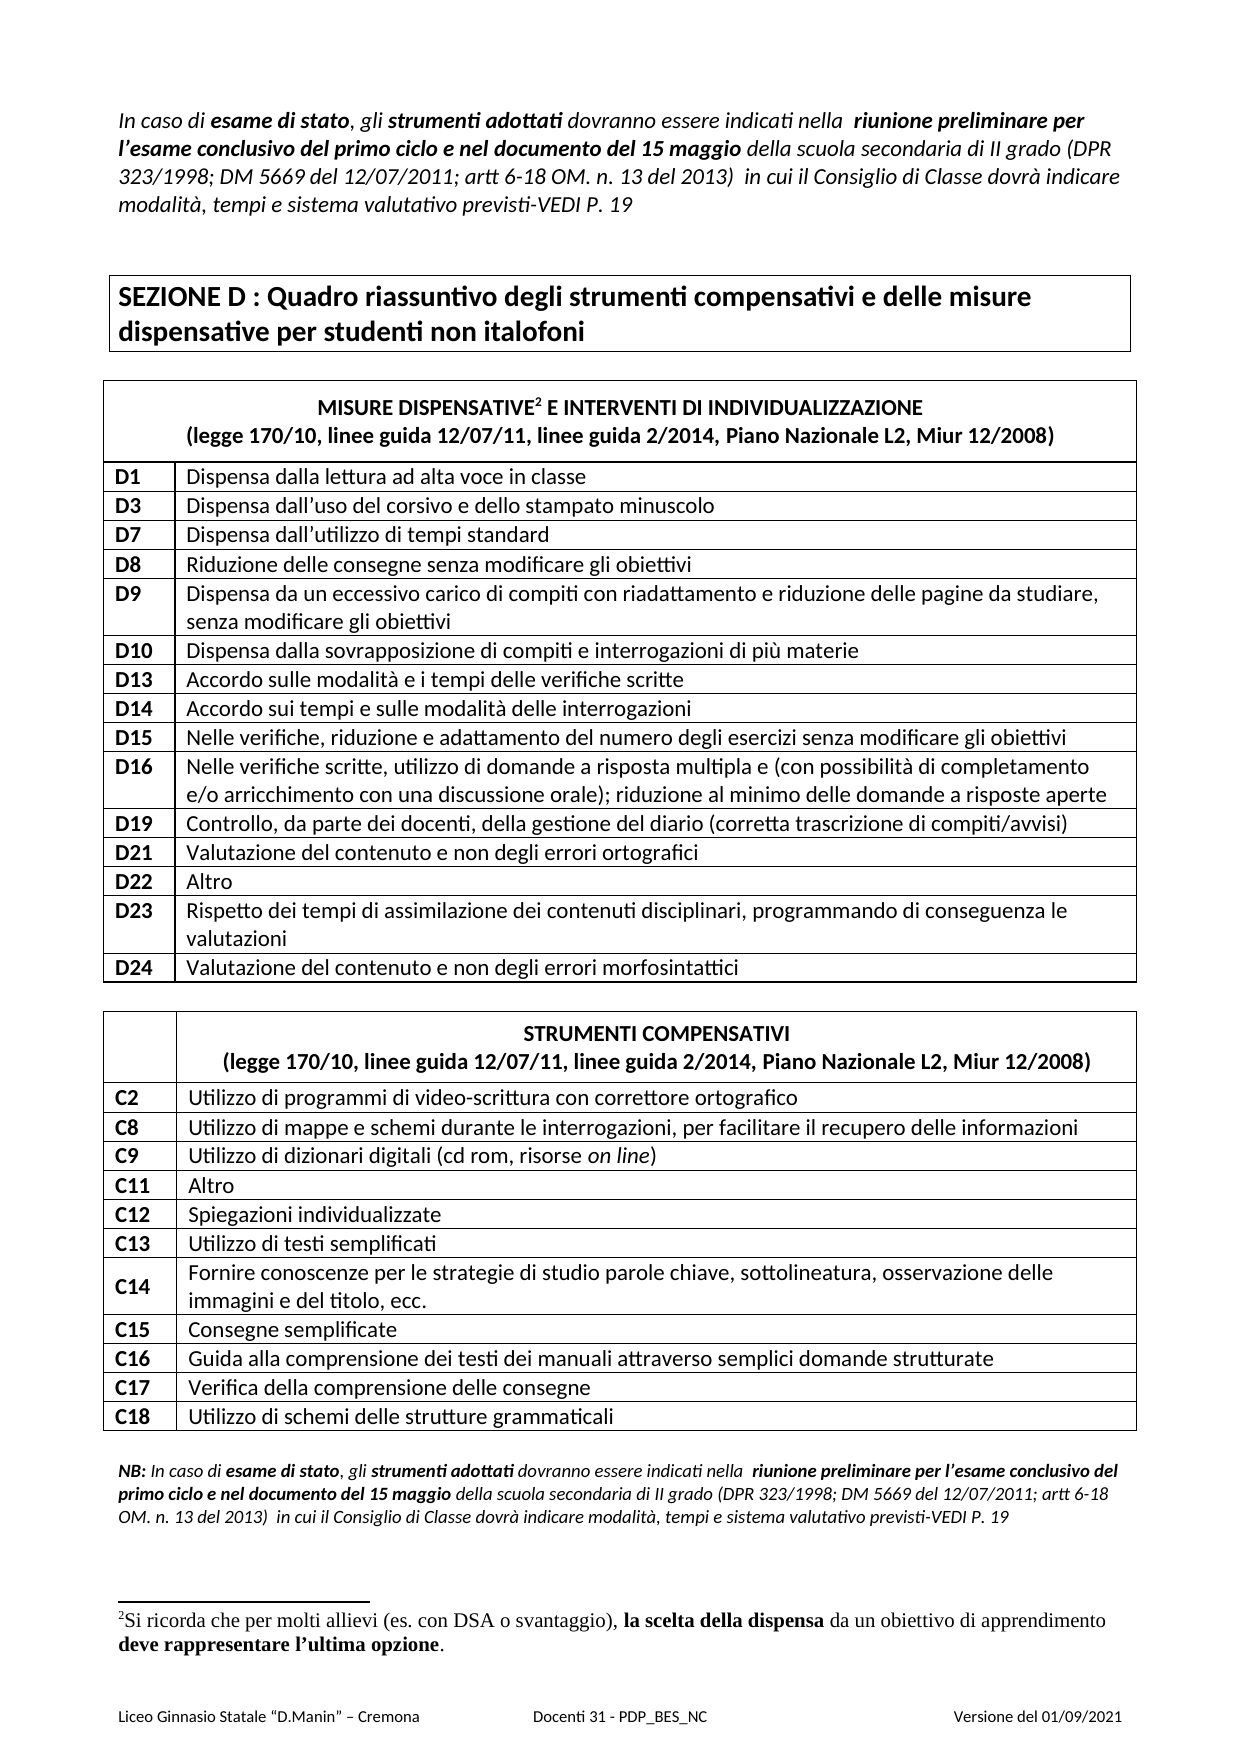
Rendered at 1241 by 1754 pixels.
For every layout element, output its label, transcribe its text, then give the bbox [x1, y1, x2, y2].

table_cell Verifica della comprensione delle consegne [177, 1373, 1136, 1401]
table_cell Fornire conoscenze per le strategie di studio parole chiave, sottolineatura, osservazione delle immagini e del titolo, ecc. [177, 1258, 1136, 1314]
table_cell D9 [104, 579, 174, 635]
table_header MISURE DISPENSATIVE E INTERVENTI DI INDIVIDUALIZZAZIONE (legge 170/10, linee guida 12/07/11, linee guida 2/2014, Piano Nazionale L2, Miur 12/2008) [104, 381, 1136, 461]
table_header [104, 1012, 176, 1082]
table_cell Utilizzo di mappe e schemi durante le interrogazioni, per facilitare il recupero delle informazioni [177, 1113, 1136, 1141]
table_cell Accordo sulle modalità e i tempi delle verifiche scritte [176, 665, 1136, 693]
table_cell C11 [104, 1171, 176, 1199]
table_cell D16 [104, 752, 174, 808]
table_cell D15 [104, 723, 174, 751]
table_cell C2 [104, 1083, 176, 1112]
table_cell Nelle verifiche, riduzione e adattamento del numero degli esercizi senza modificare gli obiettivi [176, 723, 1136, 751]
table_cell D19 [104, 809, 174, 837]
table_cell Valutazione del contenuto e non degli errori ortografici [176, 838, 1136, 866]
text In caso di esame di stato, gli strumenti adottati dovranno essere indicati nella riunione preliminare per l’esame conclusivo del primo ciclo e nel documento del 15 maggio della scuola secondaria di II grado (DPR 323/1998; DM 5669 del 12/07/2011; artt 6-18 OM. n. 13 del 2013) in cui il Consiglio di Classe dovrà indicare modalità, tempi e sistema valutativo previsti-VEDI P. 19 [118, 106, 1122, 218]
table_cell Dispensa da un eccessivo carico di compiti con riadattamento e riduzione delle pagine da studiare, senza modificare gli obiettivi [176, 579, 1136, 635]
table_cell Dispensa dalla lettura ad alta voce in classe [176, 463, 1136, 491]
table_cell D3 [104, 492, 174, 519]
table_cell Altro [176, 867, 1136, 895]
table_cell C17 [104, 1373, 176, 1401]
table_cell Altro [177, 1171, 1136, 1199]
table_cell C9 [104, 1142, 176, 1170]
table_cell Dispensa dall’utilizzo di tempi standard [176, 521, 1136, 549]
table_cell Accordo sui tempi e sulle modalità delle interrogazioni [176, 694, 1136, 722]
table_cell C16 [104, 1344, 176, 1372]
table_cell D8 [104, 550, 174, 578]
table_cell Guida alla comprensione dei testi dei manuali attraverso semplici domande strutturate [177, 1344, 1136, 1372]
table_cell D24 [104, 954, 174, 981]
table_cell Utilizzo di testi semplificati [177, 1229, 1136, 1257]
table_cell Dispensa dalla sovrapposizione di compiti e interrogazioni di più materie [176, 636, 1136, 664]
table_cell C13 [104, 1229, 176, 1257]
table_cell Utilizzo di schemi delle strutture grammaticali [177, 1402, 1136, 1430]
table_cell Utilizzo di programmi di video-scrittura con correttore ortografico [177, 1083, 1136, 1112]
text NB: In caso di esame di stato, gli strumenti adottati dovranno essere indicati nella riunione preliminare per l’esame conclusivo del primo ciclo e nel documento del 15 maggio della scuola secondaria di II grado (DPR 323/1998; DM 5669 del 12/07/2011; artt 6-18 OM. n. 13 del 2013) in cui il Consiglio di Classe dovrà indicare modalità, tempi e sistema valutativo previsti-VEDI P. 19 [118, 1459, 1122, 1528]
table_cell Riduzione delle consegne senza modificare gli obiettivi [176, 550, 1136, 578]
table_cell C18 [104, 1402, 176, 1430]
table_cell D10 [104, 636, 174, 664]
table_cell C14 [104, 1258, 176, 1314]
table_cell D22 [104, 867, 174, 895]
table_header STRUMENTI COMPENSATIVI (legge 170/10, linee guida 12/07/11, linee guida 2/2014, Piano Nazionale L2, Miur 12/2008) [177, 1012, 1136, 1082]
table_cell Valutazione del contenuto e non degli errori morfosintattici [176, 954, 1136, 981]
table_cell C8 [104, 1113, 176, 1141]
table_cell Utilizzo di dizionari digitali (cd rom, risorse on line) [177, 1142, 1136, 1170]
table_cell Rispetto dei tempi di assimilazione dei contenuti disciplinari, programmando di conseguenza le valutazioni [176, 896, 1136, 952]
table_cell Dispensa dall’uso del corsivo e dello stampato minuscolo [176, 492, 1136, 519]
table_cell D13 [104, 665, 174, 693]
table_cell D14 [104, 694, 174, 722]
table_cell C15 [104, 1315, 176, 1343]
table_cell D1 [104, 463, 174, 491]
table_cell D23 [104, 896, 174, 952]
table_cell Spiegazioni individualizzate [177, 1200, 1136, 1228]
table_cell D7 [104, 521, 174, 549]
subtitle SEZIONE D : Quadro riassuntivo degli strumenti compensativi e delle misure dispensative per studenti non italofoni [110, 276, 1130, 351]
table_cell D21 [104, 838, 174, 866]
table_cell Controllo, da parte dei docenti, della gestione del diario (corretta trascrizione di compiti/avvisi) [176, 809, 1136, 837]
table_cell Nelle verifiche scritte, utilizzo di domande a risposta multipla e (con possibilità di completamento e/o arricchimento con una discussione orale); riduzione al minimo delle domande a risposte aperte [176, 752, 1136, 808]
table_cell C12 [104, 1200, 176, 1228]
table_cell Consegne semplificate [177, 1315, 1136, 1343]
